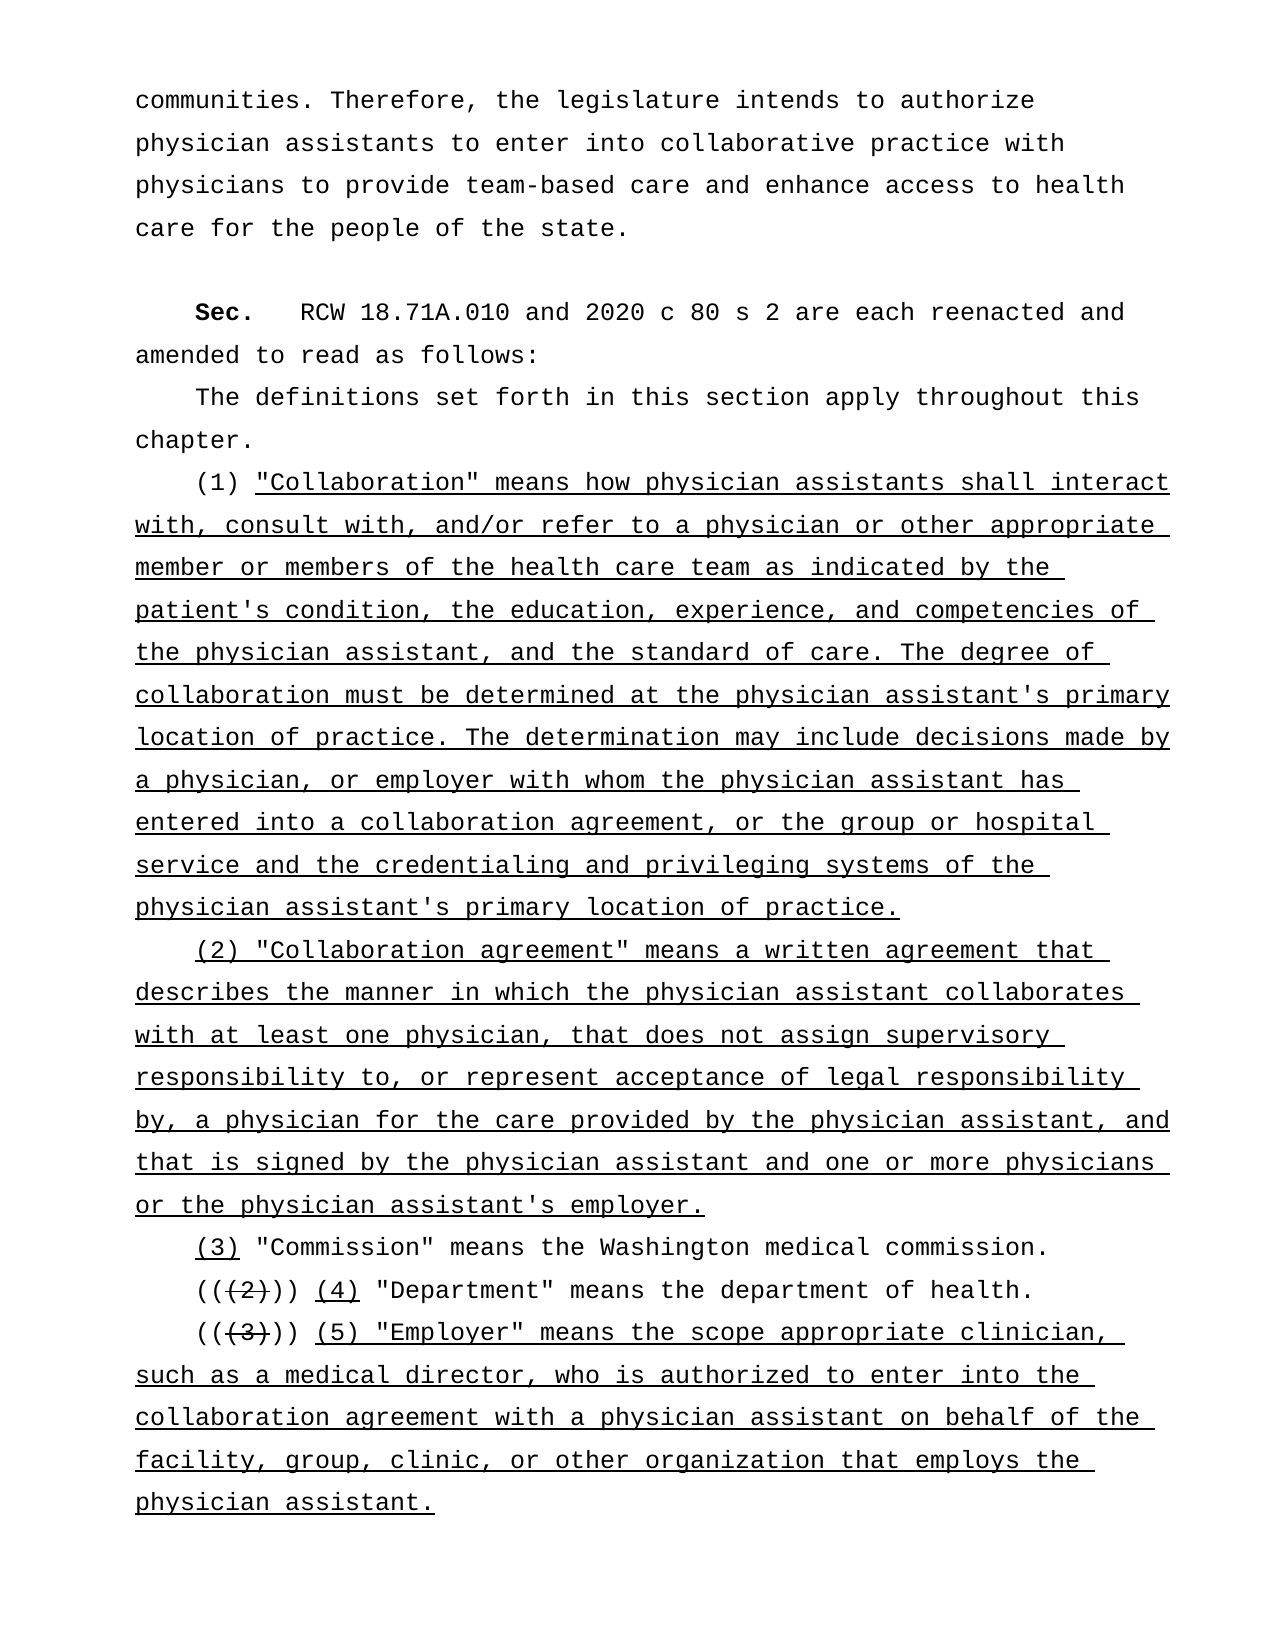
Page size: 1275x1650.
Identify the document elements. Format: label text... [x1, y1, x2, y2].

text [135, 75, 1170, 245]
text The definitions set forth in this section apply throughout this chapter. [135, 372, 1170, 457]
text (1) "Collaboration" means how physician assistants shall interact with, consult with, and/or refer to a physician or other appropriate member or members of the health care team as indicated by the patient's condition, the education, experience, and competencies of the physician assistant, and the standard of care. The degree of collaboration must be determined at the physician assistant's primary location of practice. The determination may include decisions made by a physician, or employer with whom the physician assistant has entered into a collaboration agreement, or the group or hospital service and the credentialing and privileging systems of the physician assistant's primary location of practice. [135, 750, 1170, 924]
text (((3))) (5) "Employer" means the scope appropriate clinician, such as a medical director, who is authorized to enter into the collaboration agreement with a physician assistant on behalf of the facility, group, clinic, or other organization that employs the physician assistant. [135, 1307, 1170, 1519]
text (2) "Collaboration agreement" means a written agreement that describes the manner in which the physician assistant collaborates with at least one physician, that does not assign supervisory responsibility to, or represent acceptance of legal responsibility by, a physician for the care provided by the physician assistant, and that is signed by the physician assistant and one or more physicians or the physician assistant's employer. [135, 924, 1170, 1130]
text (1) "Collaboration" means how physician assistants shall interact with, consult with, and/or refer to a physician or other appropriate member or members of the health care team as indicated by the patient's condition, the education, experience, and competencies of the physician assistant, and the standard of care. The degree of collaboration must be determined at the physician assistant's primary location of practice. The determination may include decisions made by a physician, or employer with whom the physician assistant has entered into a collaboration agreement, or the group or hospital service and the credentialing and privileging systems of the physician assistant's primary location of practice. [135, 457, 1170, 535]
text (((2))) (4) "Department" means the department of health. [135, 1264, 1170, 1307]
text (2) "Collaboration agreement" means a written agreement that describes the manner in which the physician assistant collaborates with at least one physician, that does not assign supervisory responsibility to, or represent acceptance of legal responsibility by, a physician for the care provided by the physician assistant, and that is signed by the physician assistant and one or more physicians or the physician assistant's employer. [135, 1132, 1170, 1173]
text (3) "Commission" means the Washington medical commission. [135, 1222, 1170, 1264]
text (2) "Collaboration agreement" means a written agreement that describes the manner in which the physician assistant collaborates with at least one physician, that does not assign supervisory responsibility to, or represent acceptance of legal responsibility by, a physician for the care provided by the physician assistant, and that is signed by the physician assistant and one or more physicians or the physician assistant's employer. [135, 1175, 1170, 1222]
text (1) "Collaboration" means how physician assistants shall interact with, consult with, and/or refer to a physician or other appropriate member or members of the health care team as indicated by the patient's condition, the education, experience, and competencies of the physician assistant, and the standard of care. The degree of collaboration must be determined at the physician assistant's primary location of practice. The determination may include decisions made by a physician, or employer with whom the physician assistant has entered into a collaboration agreement, or the group or hospital service and the credentialing and privileging systems of the physician assistant's primary location of practice. [135, 537, 1170, 705]
text Sec. RCW 18.71A.010 and 2020 c 80 s 2 are each reenacted and amended to read as follows: [135, 287, 1170, 372]
